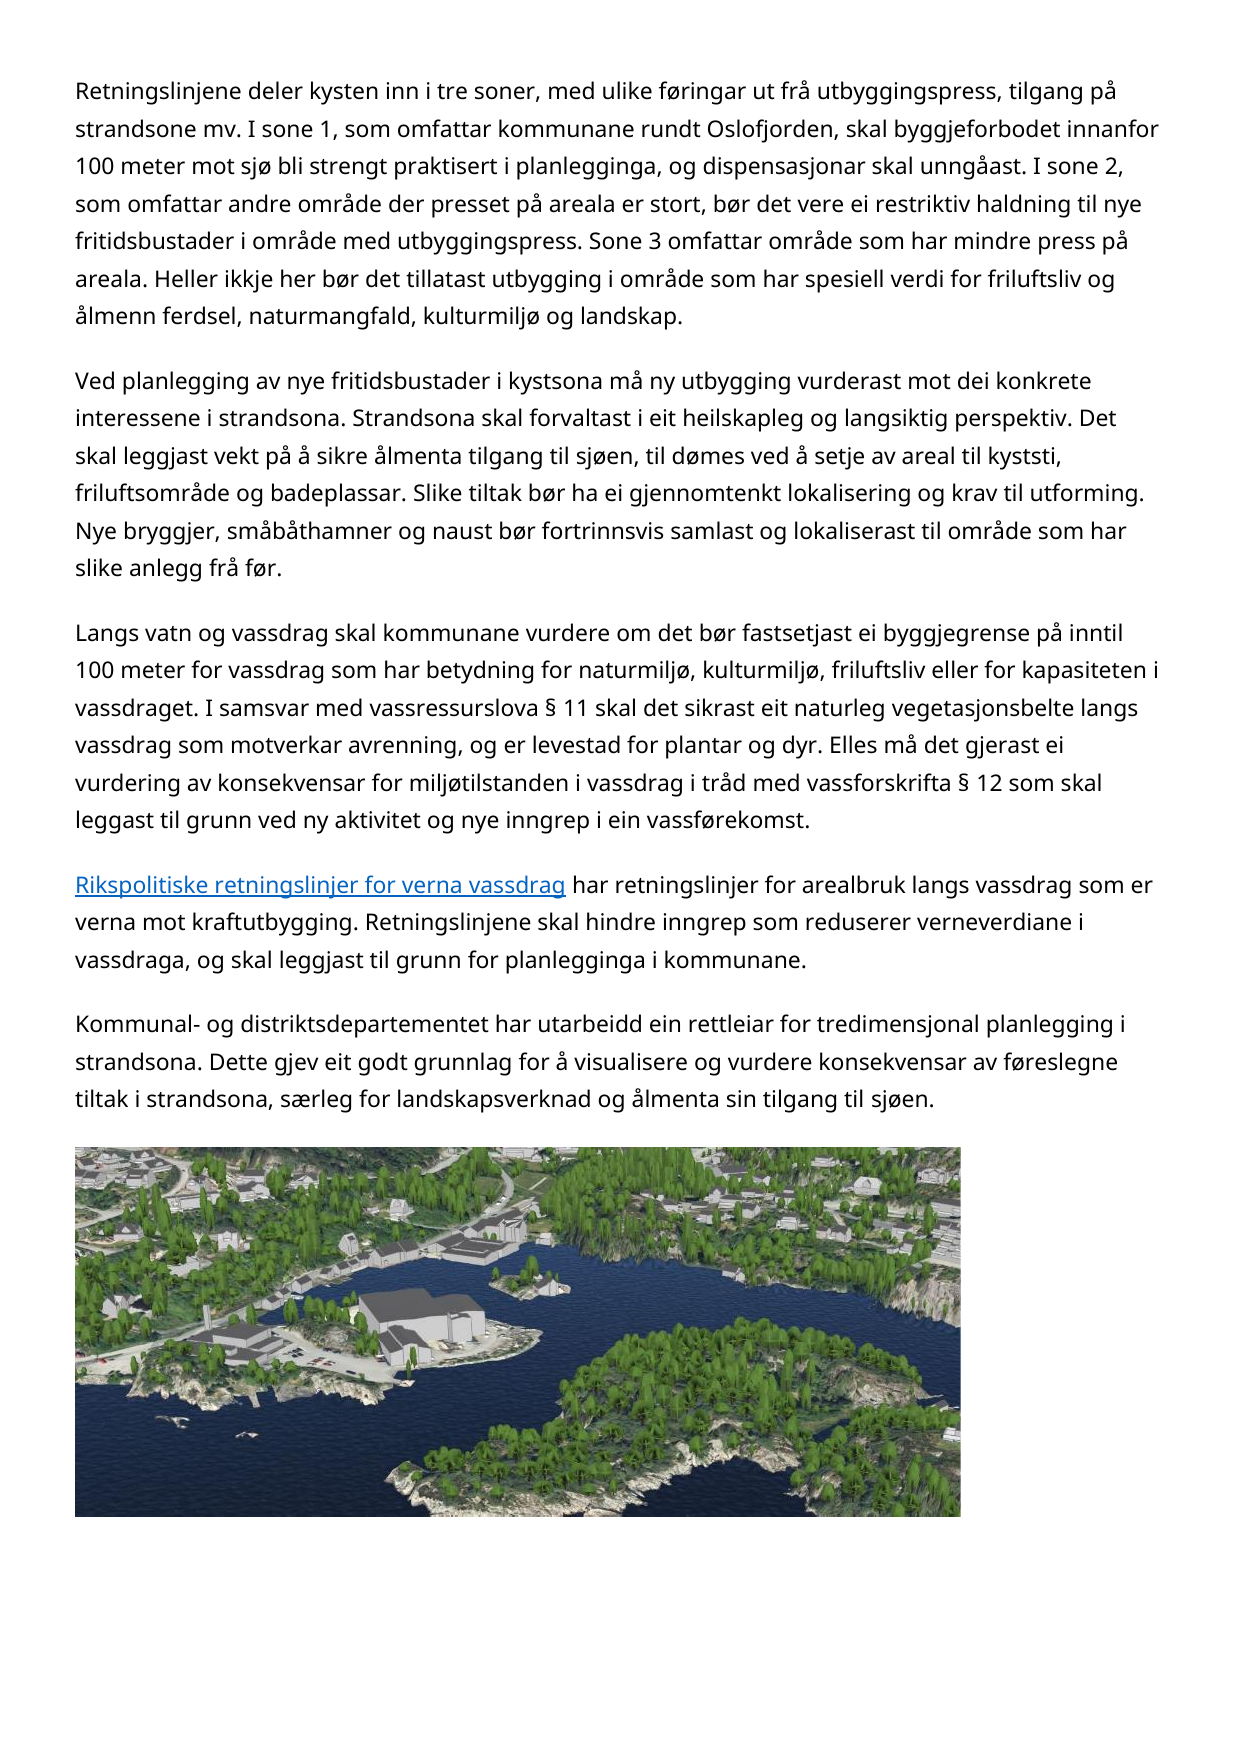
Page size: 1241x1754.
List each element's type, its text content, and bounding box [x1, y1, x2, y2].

text Ved planlegging av nye fritidsbustader i kystsona må ny utbygging vurderast mot dei konkrete interessene i strandsona. Strandsona skal forvaltast i eit heilskapleg og langsiktig perspektiv. Det skal leggjast vekt på å sikre ålmenta tilgang til sjøen, til dømes ved å setje av areal til kyststi, friluftsområde og badeplassar. Slike tiltak bør ha ei gjennomtenkt lokalisering og krav til utforming. Nye bryggjer, småbåthamner og naust bør fortrinnsvis samlast og lokaliserast til område som har slike anlegg frå før. [75, 364, 1165, 583]
text Retningslinjene deler kysten inn i tre soner, med ulike føringar ut frå utbyggingspress, tilgang på strandsone mv. I sone 1, som omfattar kommunane rundt Oslofjorden, skal byggjeforbodet innanfor 100 meter mot sjø bli strengt praktisert i planlegginga, og dispensasjonar skal unngåast. I sone 2, som omfattar andre område der presset på areala er stort, bør det vere ei restriktiv haldning til nye fritidsbustader i område med utbyggingspress. Sone 3 omfattar område som har mindre press på areala. Heller ikkje her bør det tillatast utbygging i område som har spesiell verdi for friluftsliv og ålmenn ferdsel, naturmangfald, kulturmiljø og landskap. [75, 75, 1165, 331]
text Langs vatn og vassdrag skal kommunane vurdere om det bør fastsetjast ei byggjegrense på inntil 100 meter for vassdrag som har betydning for naturmiljø, kulturmiljø, friluftsliv eller for kapasiteten i vassdraget. I samsvar med vassressurslova § 11 skal det sikrast eit naturleg vegetasjonsbelte langs vassdrag som motverkar avrenning, og er levestad for plantar og dyr. Elles må det gjerast ei vurdering av konsekvensar for miljøtilstanden i vassdrag i tråd med vassforskrifta § 12 som skal leggast til grunn ved ny aktivitet og nye inngrep i ein vassførekomst. [75, 617, 1165, 835]
text Rikspolitiske retningslinjer for verna vassdrag har retningslinjer for arealbruk langs vassdrag som er verna mot kraftutbygging. Retningslinjene skal hindre inngrep som reduserer verneverdiane i vassdraga, og skal leggjast til grunn for planlegginga i kommunane. [75, 869, 1165, 975]
picture [75, 1147, 961, 1517]
text Kommunal- og distriktsdepartementet har utarbeidd ein rettleiar for tredimensjonal planlegging i strandsona. Dette gjev eit godt grunnlag for å visualisere og vurdere konsekvensar av føreslegne tiltak i strandsona, særleg for landskapsverknad og ålmenta sin tilgang til sjøen. [75, 1008, 1165, 1114]
